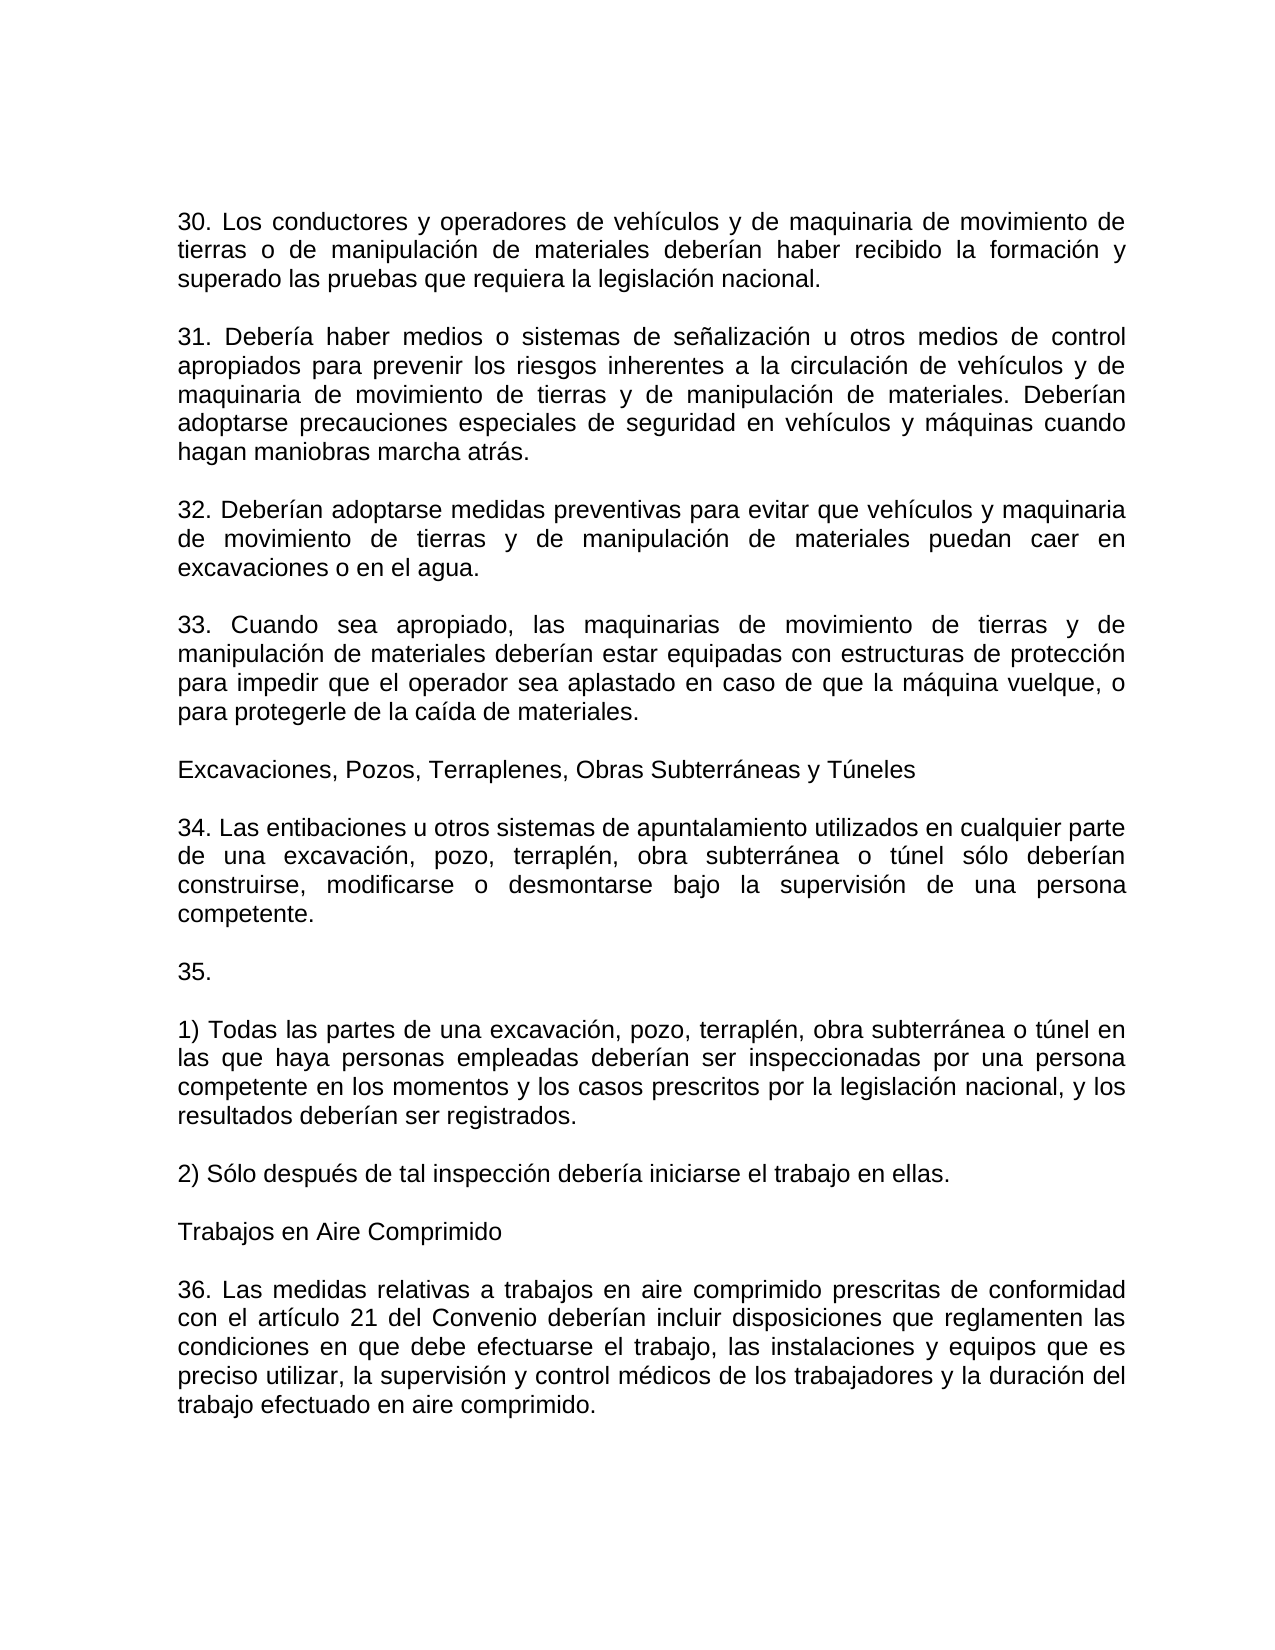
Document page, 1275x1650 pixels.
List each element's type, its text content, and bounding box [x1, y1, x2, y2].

text 35. [177, 957, 1127, 986]
text 32. Deberían adoptarse medidas preventivas para evitar que vehículos y maquinaria de movimiento de tierras y de manipulación de materiales puedan caer en excavaciones o en el agua. [177, 495, 1127, 581]
text 36. Las medidas relativas a trabajos en aire comprimido prescritas de conformidad con el artículo 21 del Convenio deberían incluir disposiciones que reglamenten las condiciones en que debe efectuarse el trabajo, las instalaciones y equipos que es preciso utilizar, la supervisión y control médicos de los trabajadores y la duración del trabajo efectuado en aire comprimido. [177, 1275, 1127, 1418]
text 33. Cuando sea apropiado, las maquinarias de movimiento de tierras y de manipulación de materiales deberían estar equipadas con estructuras de protección para impedir que el operador sea aplastado en caso de que la máquina vuelque, o para protegerle de la caída de materiales. [177, 611, 1127, 726]
text 2) Sólo después de tal inspección debería iniciarse el trabajo en ellas. [177, 1159, 1127, 1188]
text Trabajos en Aire Comprimido [177, 1217, 1127, 1246]
text 1) Todas las partes de una excavación, pozo, terraplén, obra subterránea o túnel en las que haya personas empleadas deberían ser inspeccionadas por una persona competente en los momentos y los casos prescritos por la legislación nacional, y los resultados deberían ser registrados. [177, 1015, 1127, 1130]
text 30. Los conductores y operadores de vehículos y de maquinaria de movimiento de tierras o de manipulación de materiales deberían haber recibido la formación y superado las pruebas que requiera la legislación nacional. [177, 207, 1127, 293]
text 34. Las entibaciones u otros sistemas de apuntalamiento utilizados en cualquier parte de una excavación, pozo, terraplén, obra subterránea o túnel sólo deberían construirse, modificarse o desmontarse bajo la supervisión de una persona competente. [177, 813, 1127, 928]
text 31. Debería haber medios o sistemas de señalización u otros medios de control apropiados para prevenir los riesgos inherentes a la circulación de vehículos y de maquinaria de movimiento de tierras y de manipulación de materiales. Deberían adoptarse precauciones especiales de seguridad en vehículos y máquinas cuando hagan maniobras marcha atrás. [177, 322, 1127, 466]
text Excavaciones, Pozos, Terraplenes, Obras Subterráneas y Túneles [177, 755, 1127, 783]
